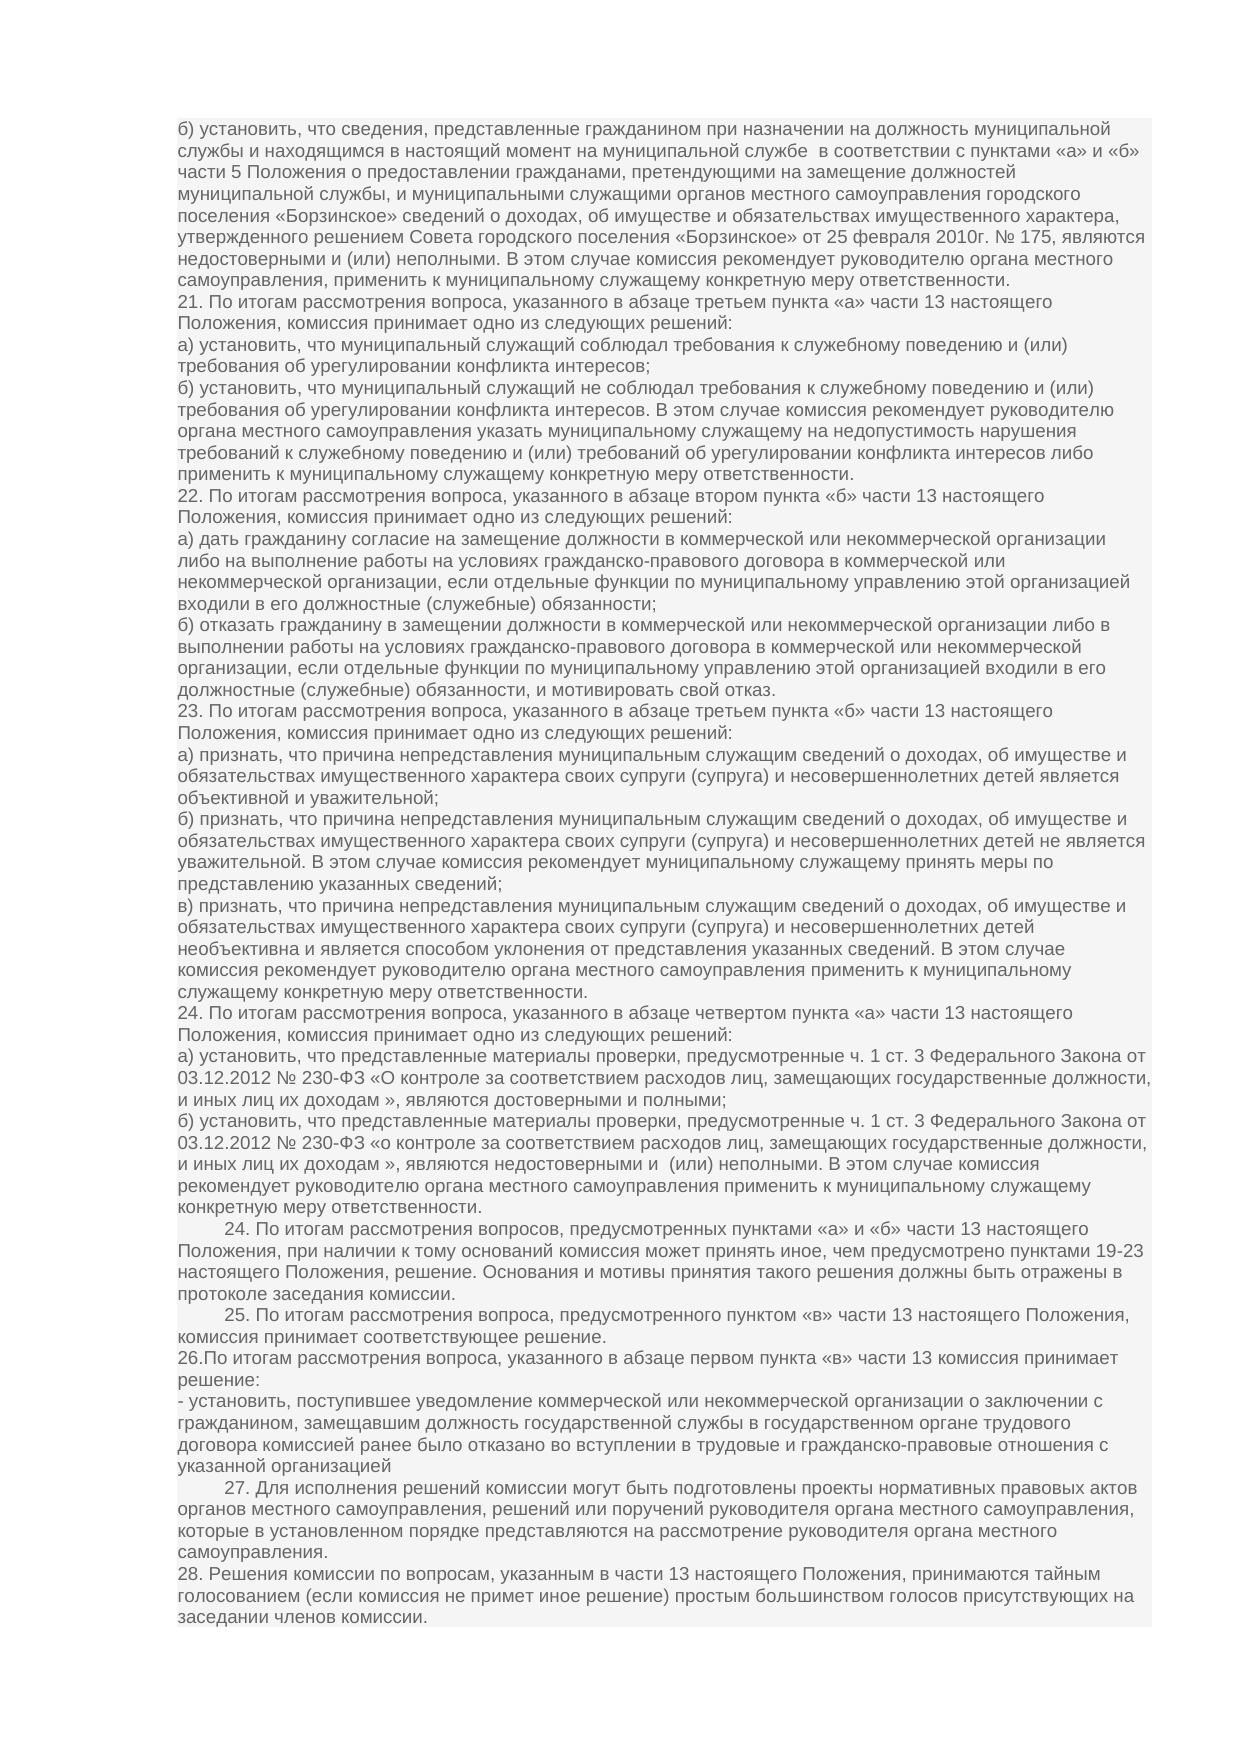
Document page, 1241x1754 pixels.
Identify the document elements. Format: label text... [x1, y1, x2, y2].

text 28. Решения комиссии по вопросам, указанным в части 13 настоящего Положения, принимаются тайным голосованием (если комиссия не примет иное решение) простым большинством голосов присутствующих на заседании членов комиссии. [177, 1563, 1152, 1627]
text а) дать гражданину согласие на замещение должности в коммерческой или некоммерческой организации либо на выполнение работы на условиях гражданско-правового договора в коммерческой или некоммерческой организации, если отдельные функции по муниципальному управлению этой организацией входили в его должностные (служебные) обязанности; [177, 528, 1152, 614]
text 21. По итогам рассмотрения вопроса, указанного в абзаце третьем пункта «а» части 13 настоящего Положения, комиссия принимает одно из следующих решений: [177, 291, 1152, 334]
text а) установить, что муниципальный служащий соблюдал требования к служебному поведению и (или) требования об урегулировании конфликта интересов; [177, 334, 1152, 377]
text а) признать, что причина непредставления муниципальным служащим сведений о доходах, об имуществе и обязательствах имущественного характера своих супруги (супруга) и несовершеннолетних детей является объективной и уважительной; [177, 743, 1152, 808]
text б) установить, что представленные материалы проверки, предусмотренные ч. 1 ст. 3 Федерального Закона от 03.12.2012 № 230-ФЗ «о контроле за соответствием расходов лиц, замещающих государственные должности, и иных лиц их доходам », являются недостоверными и (или) неполными. В этом случае комиссия рекомендует руководителю органа местного самоуправления применить к муниципальному служащему конкретную меру ответственности. [177, 1110, 1152, 1218]
text в) признать, что причина непредставления муниципальным служащим сведений о доходах, об имуществе и обязательствах имущественного характера своих супруги (супруга) и несовершеннолетних детей необъективна и является способом уклонения от представления указанных сведений. В этом случае комиссия рекомендует руководителю органа местного самоуправления применить к муниципальному служащему конкретную меру ответственности. [177, 894, 1152, 1002]
text 26.По итогам рассмотрения вопроса, указанного в абзаце первом пункта «в» части 13 комиссия принимает решение: [177, 1347, 1152, 1390]
text 23. По итогам рассмотрения вопроса, указанного в абзаце третьем пункта «б» части 13 настоящего Положения, комиссия принимает одно из следующих решений: [177, 700, 1152, 743]
text 24. По итогам рассмотрения вопросов, предусмотренных пунктами «а» и «б» части 13 настоящего Положения, при наличии к тому оснований комиссия может принять иное, чем предусмотрено пунктами 19-23 настоящего Положения, решение. Основания и мотивы принятия такого решения должны быть отражены в протоколе заседания комиссии. [177, 1218, 1152, 1304]
text б) отказать гражданину в замещении должности в коммерческой или некоммерческой организации либо в выполнении работы на условиях гражданско-правового договора в коммерческой или некоммерческой организации, если отдельные функции по муниципальному управлению этой организацией входили в его должностные (служебные) обязанности, и мотивировать свой отказ. [177, 614, 1152, 700]
text 27. Для исполнения решений комиссии могут быть подготовлены проекты нормативных правовых актов органов местного самоуправления, решений или поручений руководителя органа местного самоуправления, которые в установленном порядке представляются на рассмотрение руководителя органа местного самоуправления. [177, 1477, 1152, 1563]
text - установить, поступившее уведомление коммерческой или некоммерческой организации о заключении с гражданином, замещавшим должность государственной службы в государственном органе трудового договора комиссией ранее было отказано во вступлении в трудовые и гражданско-правовые отношения с указанной организацией [177, 1390, 1152, 1477]
text 22. По итогам рассмотрения вопроса, указанного в абзаце втором пункта «б» части 13 настоящего Положения, комиссия принимает одно из следующих решений: [177, 485, 1152, 528]
text б) признать, что причина непредставления муниципальным служащим сведений о доходах, об имуществе и обязательствах имущественного характера своих супруги (супруга) и несовершеннолетних детей не является уважительной. В этом случае комиссия рекомендует муниципальному служащему принять меры по представлению указанных сведений; [177, 808, 1152, 894]
text 24. По итогам рассмотрения вопроса, указанного в абзаце четвертом пункта «а» части 13 настоящего Положения, комиссия принимает одно из следующих решений: [177, 1002, 1152, 1045]
text а) установить, что представленные материалы проверки, предусмотренные ч. 1 ст. 3 Федерального Закона от 03.12.2012 № 230-ФЗ «О контроле за соответствием расходов лиц, замещающих государственные должности, и иных лиц их доходам », являются достоверными и полными; [177, 1045, 1152, 1110]
text б) установить, что сведения, представленные гражданином при назначении на должность муниципальной службы и находящимся в настоящий момент на муниципальной службе в соответствии с пунктами «а» и «б» части 5 Положения о предоставлении гражданами, претендующими на замещение должностей муниципальной службы, и муниципальными служащими органов местного самоуправления городского поселения «Борзинское» сведений о доходах, об имуществе и обязательствах имущественного характера, утвержденного решением Совета городского поселения «Борзинское» от 25 февраля 2010г. № 175, являются недостоверными и (или) неполными. В этом случае комиссия рекомендует руководителю органа местного самоуправления, применить к муниципальному служащему конкретную меру ответственности. [177, 118, 1152, 291]
text б) установить, что муниципальный служащий не соблюдал требования к служебному поведению и (или) требования об урегулировании конфликта интересов. В этом случае комиссия рекомендует руководителю органа местного самоуправления указать муниципальному служащему на недопустимость нарушения требований к служебному поведению и (или) требований об урегулировании конфликта интересов либо применить к муниципальному служащему конкретную меру ответственности. [177, 377, 1152, 485]
text 25. По итогам рассмотрения вопроса, предусмотренного пунктом «в» части 13 настоящего Положения, комиссия принимает соответствующее решение. [177, 1304, 1152, 1347]
